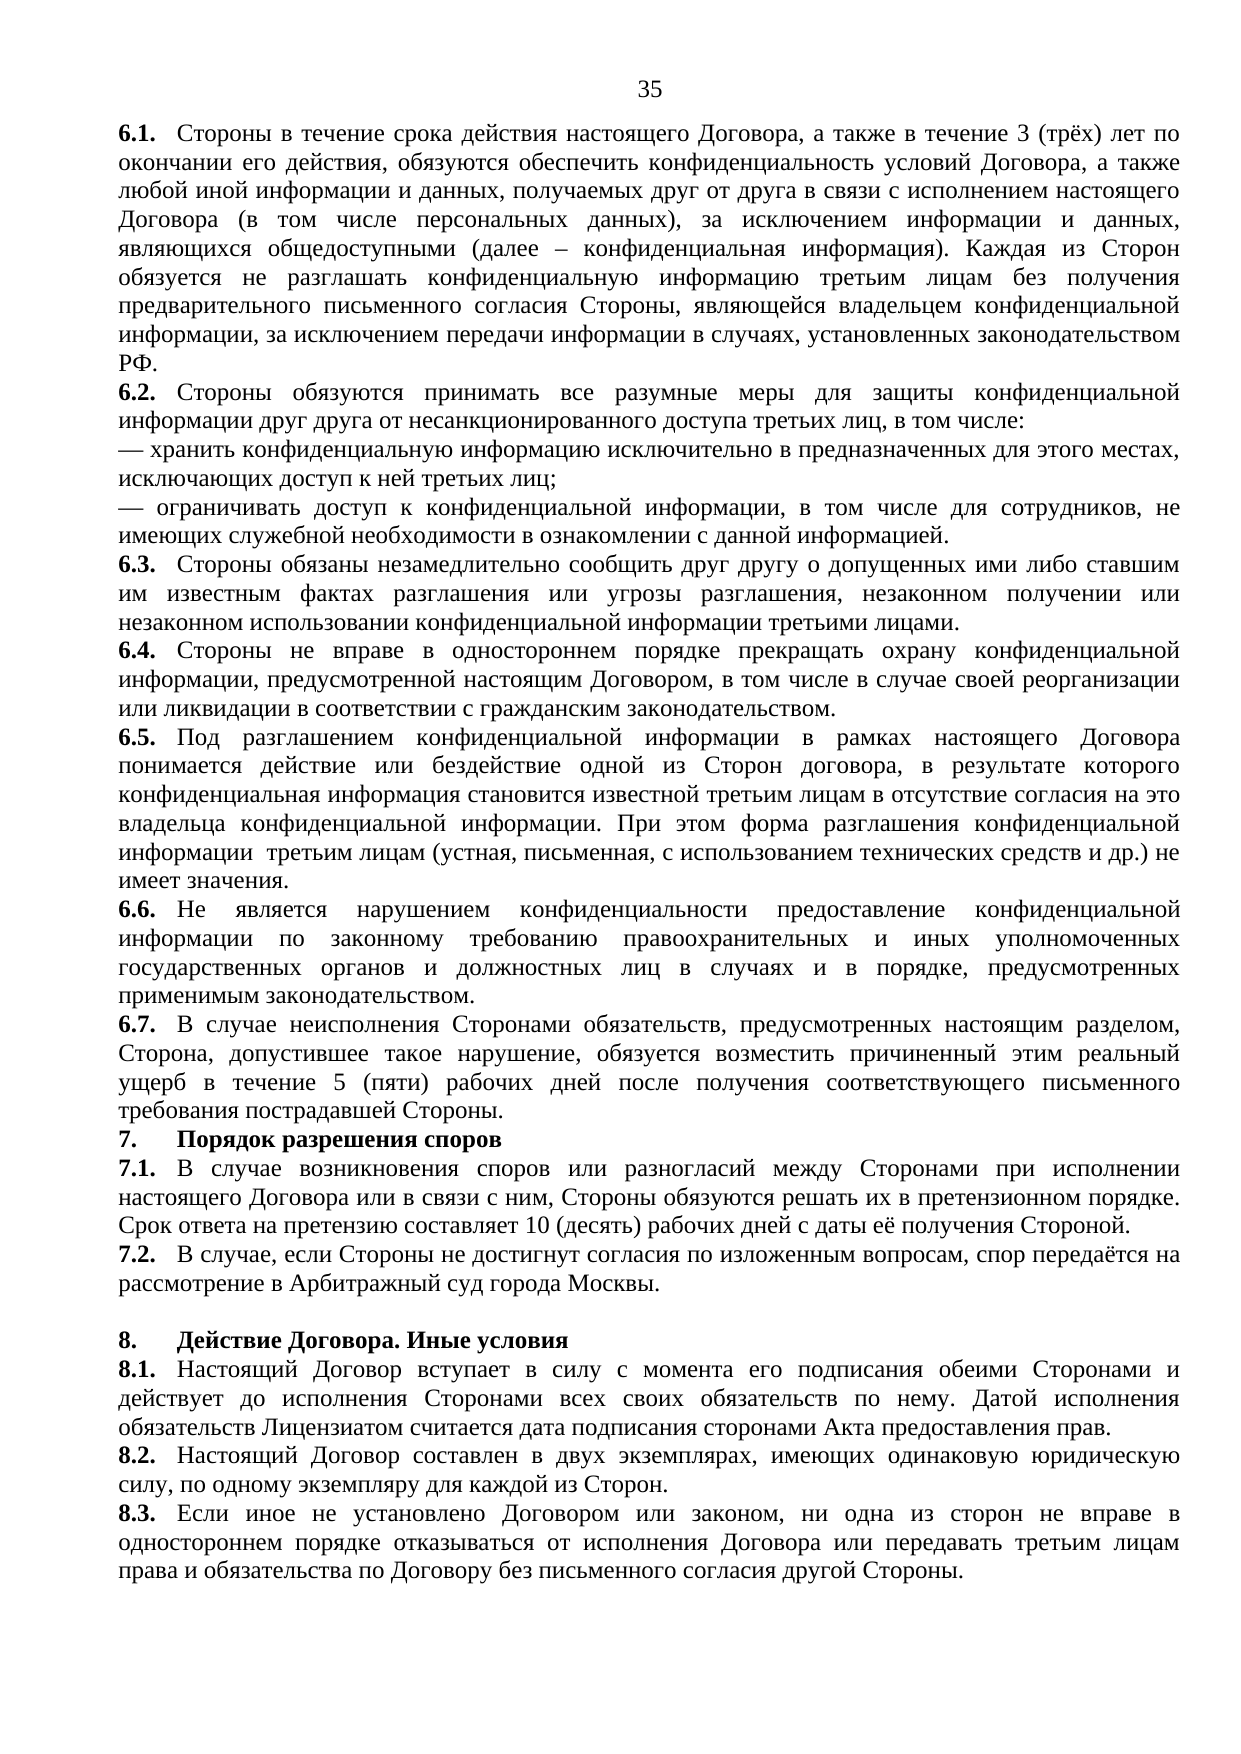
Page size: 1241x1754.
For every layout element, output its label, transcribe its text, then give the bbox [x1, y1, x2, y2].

list В случае, если Стороны не достигнут согласия по изложенным вопросам, спор передаётся на рассмотрение в Арбитражный суд города Москвы. [118, 1239, 1181, 1297]
list Действие Договора. Иные условия [118, 1326, 1181, 1354]
list Настоящий Договор вступает в силу с момента его подписания обеими Сторонами и действует до исполнения Сторонами всех своих обязательств по нему. Датой исполнения обязательств Лицензиатом считается дата подписания сторонами Акта предоставления прав. [118, 1354, 1181, 1441]
list Стороны обязуются принимать все разумные меры для защиты конфиденциальной информации друг друга от несанкционированного доступа третьих лиц, в том числе: [118, 377, 1181, 434]
text — хранить конфиденциальную информацию исключительно в предназначенных для этого местах, исключающих доступ к ней третьих лиц; [118, 434, 1181, 492]
list В случае неисполнения Сторонами обязательств, предусмотренных настоящим разделом, Сторона, допустившее такое нарушение, обязуется возместить причиненный этим реальный ущерб в течение 5 (пяти) рабочих дней после получения соответствующего письменного требования пострадавшей Стороны. [118, 1009, 1181, 1124]
text — ограничивать доступ к конфиденциальной информации, в том числе для сотрудников, не имеющих служебной необходимости в ознакомлении с данной информацией. [118, 492, 1181, 549]
list Стороны в течение срока действия настоящего Договора, а также в течение 3 (трёх) лет по окончании его действия, обязуются обеспечить конфиденциальность условий Договора, а также любой иной информации и данных, получаемых друг от друга в связи с исполнением настоящего Договора (в том числе персональных данных), за исключением информации и данных, являющихся общедоступными (далее – конфиденциальная информация). Каждая из Сторон обязуется не разглашать конфиденциальную информацию третьим лицам без получения предварительного письменного согласия Стороны, являющейся владельцем конфиденциальной информации, за исключением передачи информации в случаях, установленных законодательством РФ. [118, 118, 1181, 377]
list Если иное не установлено Договором или законом, ни одна из сторон не вправе в одностороннем порядке отказываться от исполнения Договора или передавать третьим лицам права и обязательства по Договору без письменного согласия другой Стороны. [118, 1498, 1181, 1584]
list В случае возникновения споров или разногласий между Сторонами при исполнении настоящего Договора или в связи с ним, Стороны обязуются решать их в претензионном порядке. Срок ответа на претензию составляет 10 (десять) рабочих дней с даты её получения Стороной. [118, 1153, 1181, 1239]
list Порядок разрешения споров [118, 1124, 1181, 1153]
list Стороны не вправе в одностороннем порядке прекращать охрану конфиденциальной информации, предусмотренной настоящим Договором, в том числе в случае своей реорганизации или ликвидации в соответствии с гражданским законодательством. [118, 636, 1181, 722]
list Стороны обязаны незамедлительно сообщить друг другу о допущенных ими либо ставшим им известным фактах разглашения или угрозы разглашения, незаконном получении или незаконном использовании конфиденциальной информации третьими лицами. [118, 549, 1181, 636]
list Настоящий Договор составлен в двух экземплярах, имеющих одинаковую юридическую силу, по одному экземпляру для каждой из Сторон. [118, 1441, 1181, 1498]
list Под разглашением конфиденциальной информации в рамках настоящего Договора понимается действие или бездействие одной из Сторон договора, в результате которого конфиденциальная информация становится известной третьим лицам в отсутствие согласия на это владельца конфиденциальной информации. При этом форма разглашения конфиденциальной информации третьим лицам (устная, письменная, с использованием технических средств и др.) не имеет значения. [118, 722, 1181, 894]
list Не является нарушением конфиденциальности предоставление конфиденциальной информации по законному требованию правоохранительных и иных уполномоченных государственных органов и должностных лиц в случаях и в порядке, предусмотренных применимым законодательством. [118, 894, 1181, 1009]
